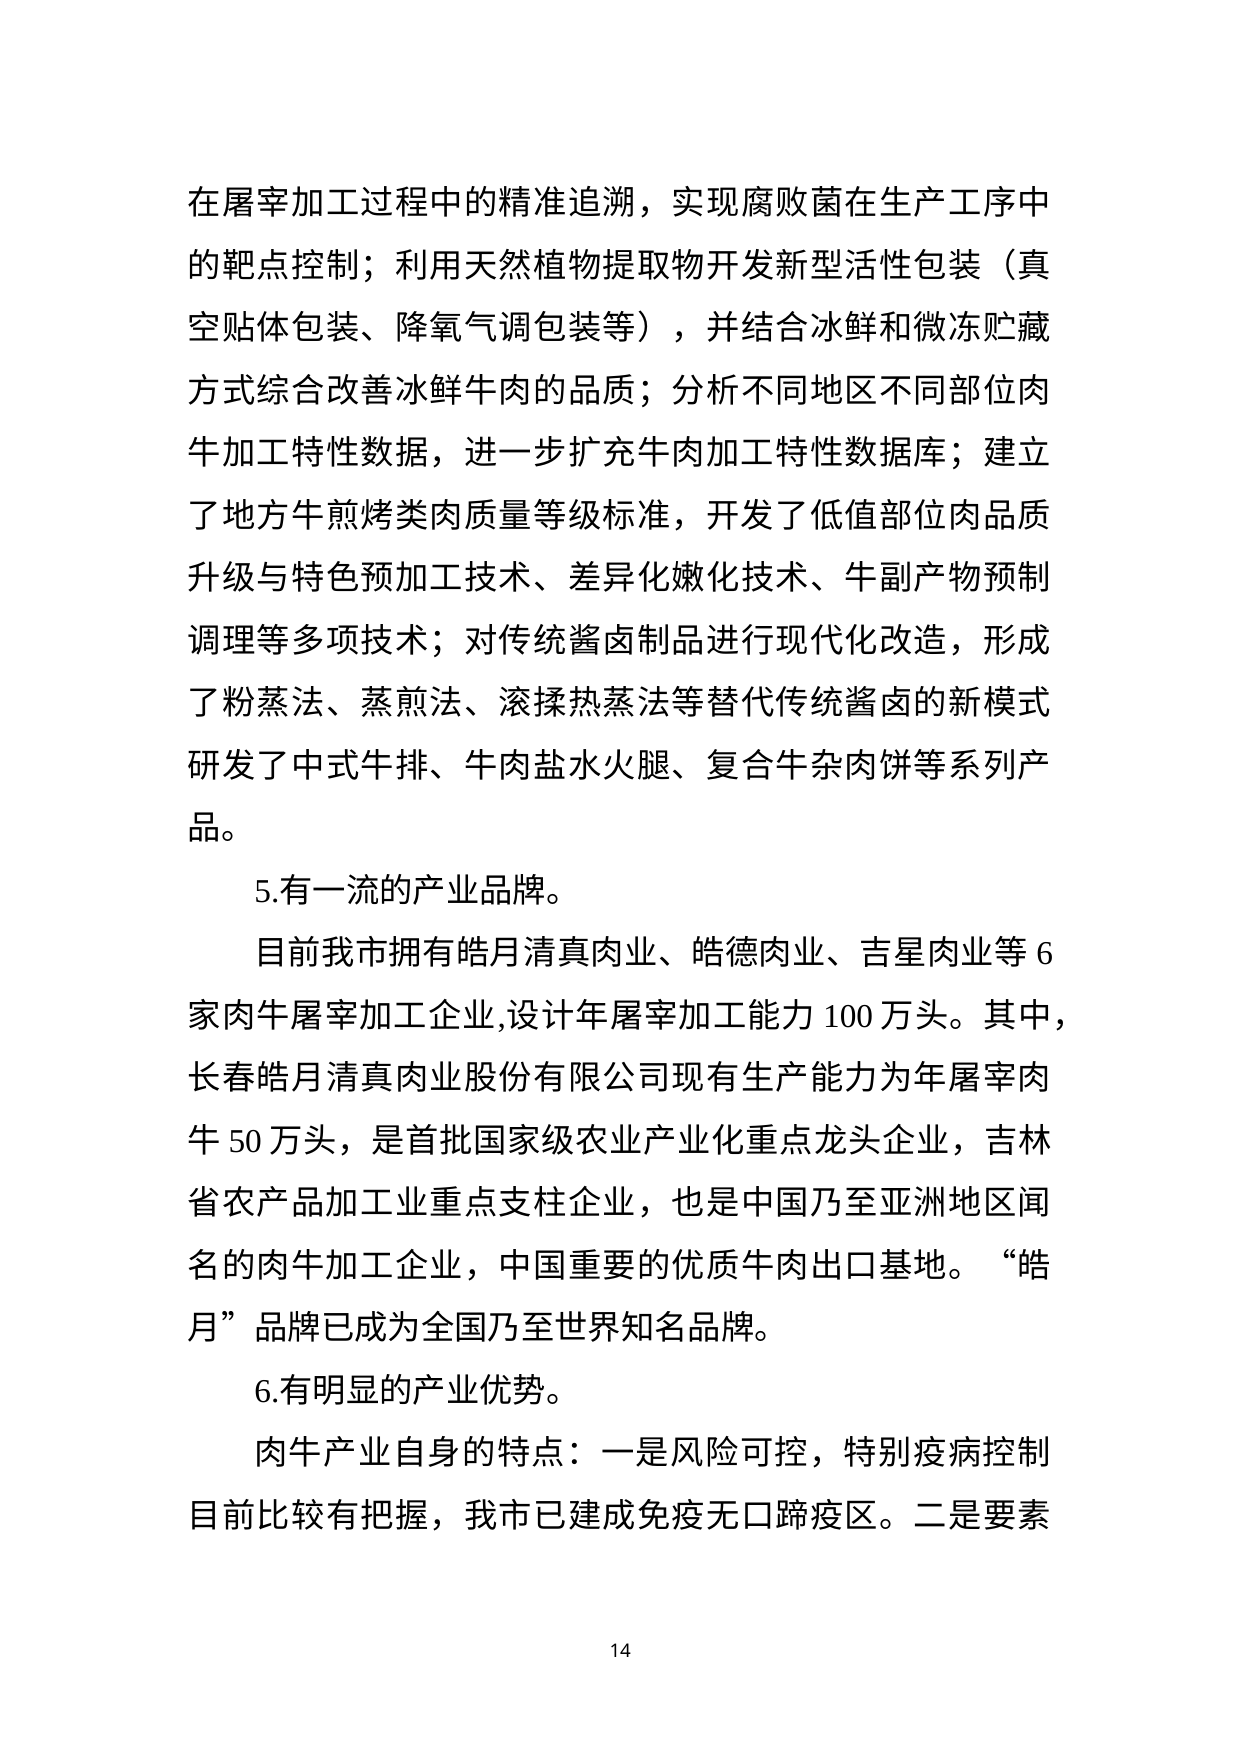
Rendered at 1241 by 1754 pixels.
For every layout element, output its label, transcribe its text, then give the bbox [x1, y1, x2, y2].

text 目前我市拥有皓月清真肉业、皓德肉业、吉星肉业等6家肉牛屠宰加工企业,设计年屠宰加工能力100万头。其中，长春皓月清真肉业股份有限公司现有生产能力为年屠宰肉牛50万头，是首批国家级农业产业化重点龙头企业，吉林省农产品加工业重点支柱企业，也是中国乃至亚洲地区闻名的肉牛加工企业，中国重要的优质牛肉出口基地。“皓月”品牌已成为全国乃至世界知名品牌。 [187, 914, 1053, 1352]
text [187, 164, 1053, 852]
text 5.有一流的产业品牌。 [187, 852, 1053, 914]
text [187, 1414, 1053, 1539]
text 6.有明显的产业优势。 [187, 1352, 1053, 1414]
